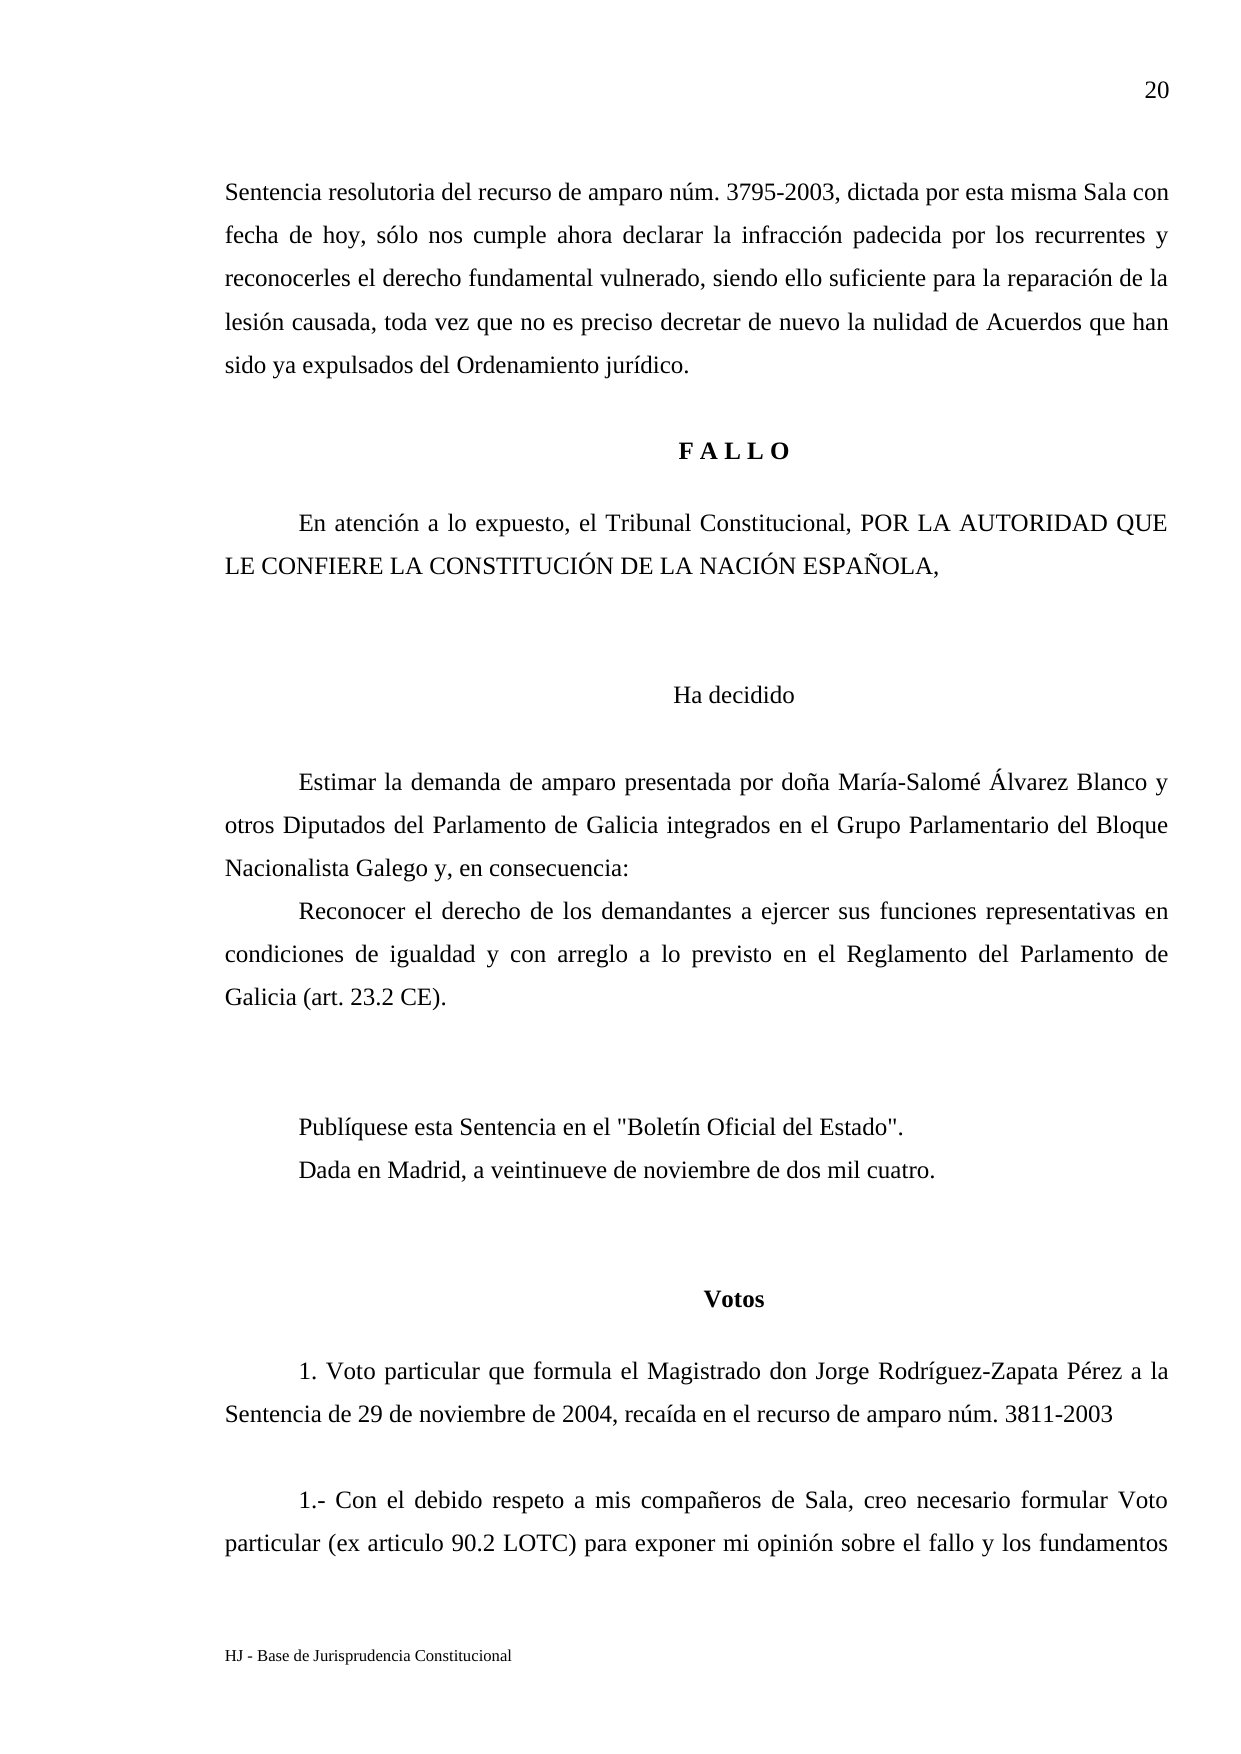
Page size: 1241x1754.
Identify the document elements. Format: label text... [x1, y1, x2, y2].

text Dada en Madrid, a veintinueve de noviembre de dos mil cuatro. [224, 1155, 1169, 1183]
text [224, 177, 1169, 378]
subtitle F A L L O [224, 436, 1169, 465]
text Ha decidido [224, 680, 1169, 709]
text Publíquese esta Sentencia en el "Boletín Oficial del Estado". [224, 1112, 1169, 1140]
text Estimar la demanda de amparo presentada por doña María-Salomé Álvarez Blanco y otros Diputados del Parlamento de Galicia integrados en el Grupo Parlamentario del Bloque Nacionalista Galego y, en consecuencia: [224, 767, 1169, 882]
text En atención a lo expuesto, el Tribunal Constitucional, POR LA AUTORIDAD QUE LE CONFIERE LA CONSTITUCIÓN DE LA NACIÓN ESPAÑOLA, [224, 508, 1169, 580]
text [224, 1485, 1169, 1557]
subtitle Votos [224, 1284, 1169, 1313]
text Reconocer el derecho de los demandantes a ejercer sus funciones representativas en condiciones de igualdad y con arreglo a lo previsto en el Reglamento del Parlamento de Galicia (art. 23.2 CE). [224, 896, 1169, 1011]
text 1. Voto particular que formula el Magistrado don Jorge Rodríguez-Zapata Pérez a la Sentencia de 29 de noviembre de 2004, recaída en el recurso de amparo núm. 3811-2003 [224, 1356, 1169, 1428]
